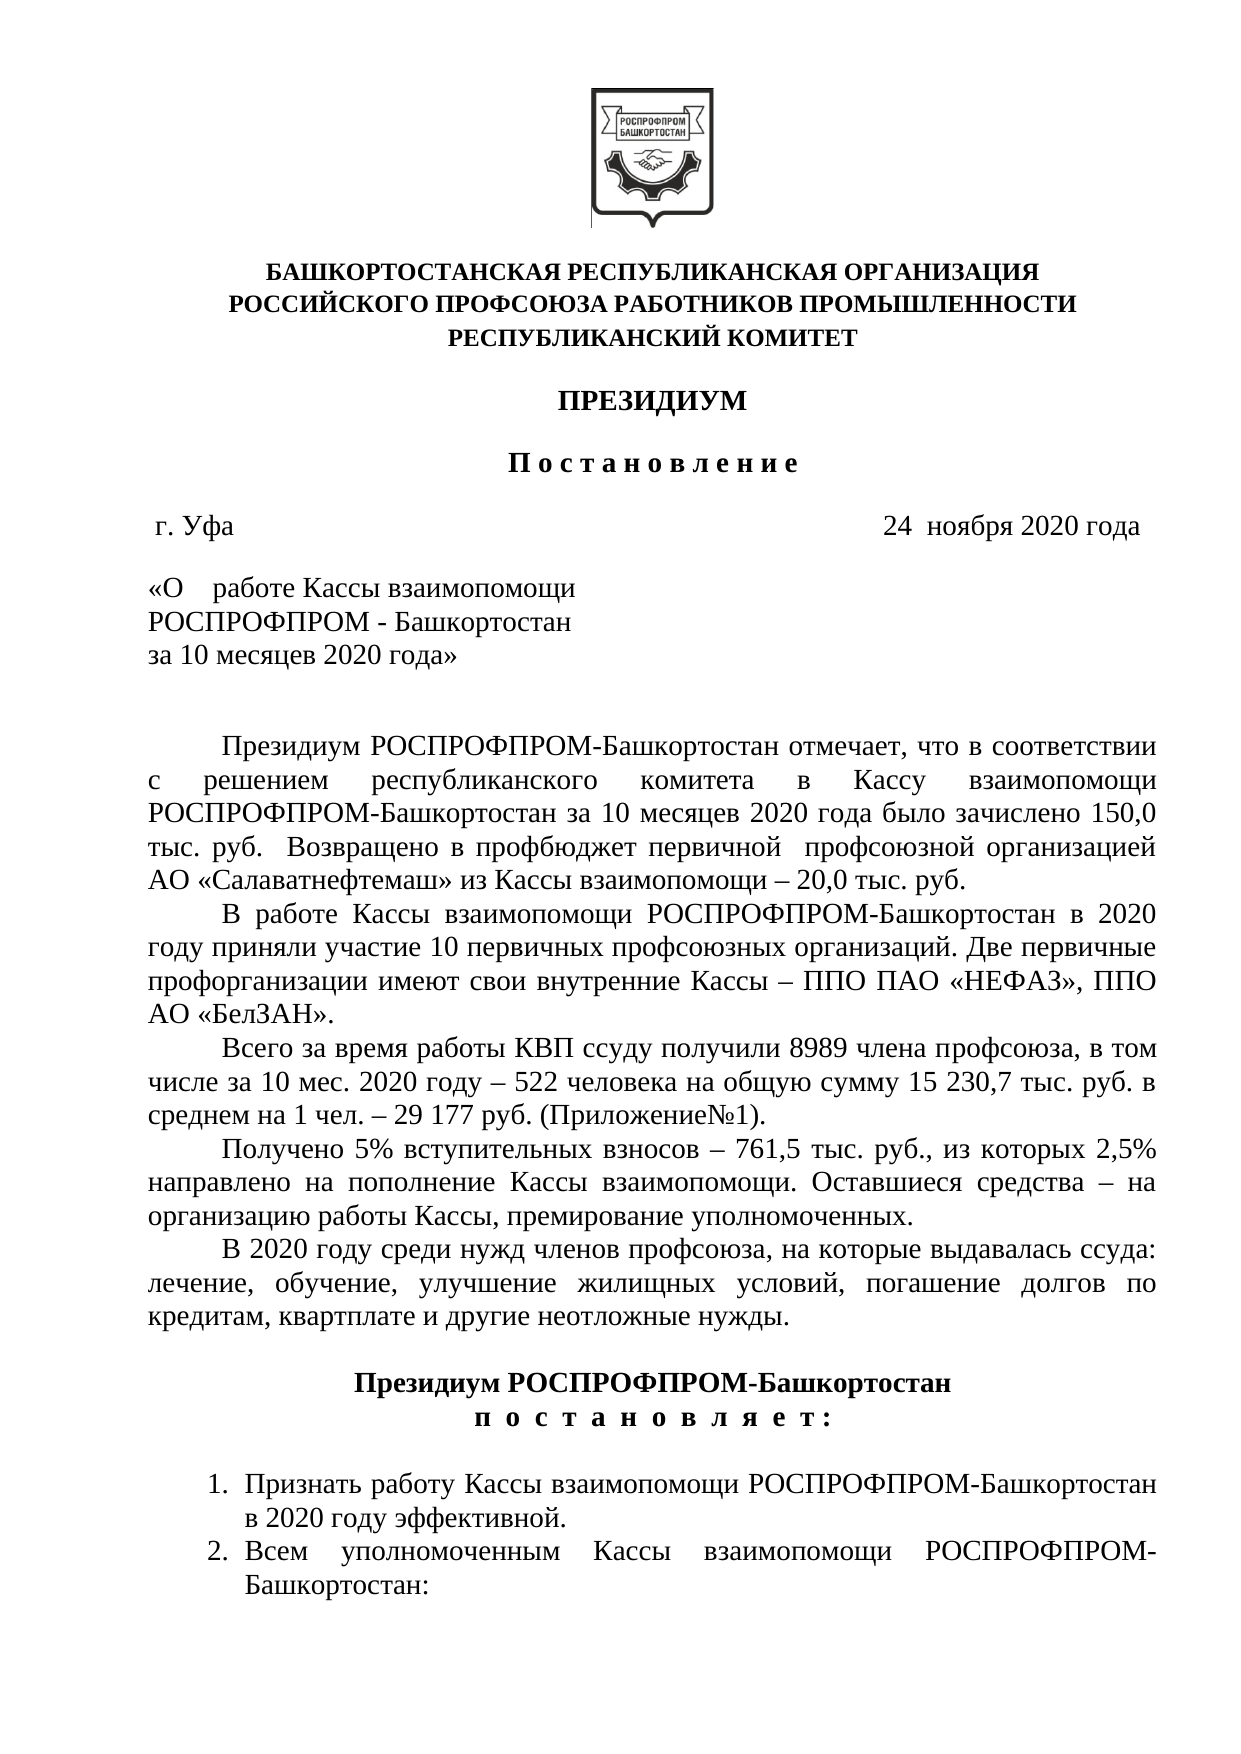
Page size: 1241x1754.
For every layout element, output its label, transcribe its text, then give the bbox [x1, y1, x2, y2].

text В работе Кассы взаимопомощи РОСПРОФПРОМ-Башкортостан в 2020 году приняли участие 10 первичных профсоюзных организаций. Две первичные профорганизации имеют свои внутренние Кассы – ППО ПАО «НЕФАЗ», ППО АО «БелЗАН». [148, 896, 1157, 1030]
text г. Уфа 24 ноября 2020 года [148, 508, 1157, 541]
text за 10 месяцев 2020 года» [148, 637, 1157, 671]
text «О работе Кассы взаимопомощи [148, 570, 1157, 604]
subtitle П о с т а н о в л е н и е [148, 446, 1157, 479]
text РОСПРОФПРОМ - Башкортостан [148, 604, 1157, 637]
text РОССИЙСКОГО ПРОФСОЮЗА РАБОТНИКОВ ПРОМЫШЛЕННОСТИ [148, 289, 1157, 318]
list Всем уполномоченным Кассы взаимопомощи РОСПРОФПРОМ-Башкортостан: [207, 1533, 1157, 1600]
list Признать работу Кассы взаимопомощи РОСПРОФПРОМ-Башкортостан в 2020 году эффективной. [207, 1466, 1157, 1533]
text Всего за время работы КВП ссуду получили 8989 члена профсоюза, в том числе за 10 мес. 2020 году – 522 человека на общую сумму 15 230,7 тыс. руб. в среднем на 1 чел. – 29 177 руб. (Приложение№1). [148, 1030, 1157, 1131]
text Президиум РОСПРОФПРОМ-Башкортостан [148, 1366, 1157, 1399]
text БАШКОРТОСТАНСКАЯ РЕСПУБЛИКАНСКАЯ ОРГАНИЗАЦИЯ [148, 257, 1157, 285]
text РЕСПУБЛИКАНСКИЙ КОМИТЕТ [148, 323, 1157, 351]
text Президиум РОСПРОФПРОМ-Башкортостан отмечает, что в соответствии с решением республиканского комитета в Кассу взаимопомощи РОСПРОФПРОМ-Башкортостан за 10 месяцев 2020 года было зачислено 150,0 тыс. руб. Возвращено в профбюджет первичной профсоюзной организацией АО «Салаватнефтемаш» из Кассы взаимопомощи – 20,0 тыс. руб. [148, 728, 1157, 896]
picture [591, 88, 714, 228]
text Получено 5% вступительных взносов – 761,5 тыс. руб., из которых 2,5% направлено на пополнение Кассы взаимопомощи. Оставшиеся средства – на организацию работы Кассы, премирование уполномоченных. [148, 1131, 1157, 1231]
text п о с т а н о в л я е т : [148, 1399, 1157, 1433]
text В 2020 году среди нужд членов профсоюза, на которые выдавалась ссуда: лечение, обучение, улучшение жилищных условий, погашение долгов по кредитам, квартплате и другие неотложные нужды. [148, 1231, 1157, 1332]
subtitle ПРЕЗИДИУМ [148, 383, 1157, 417]
